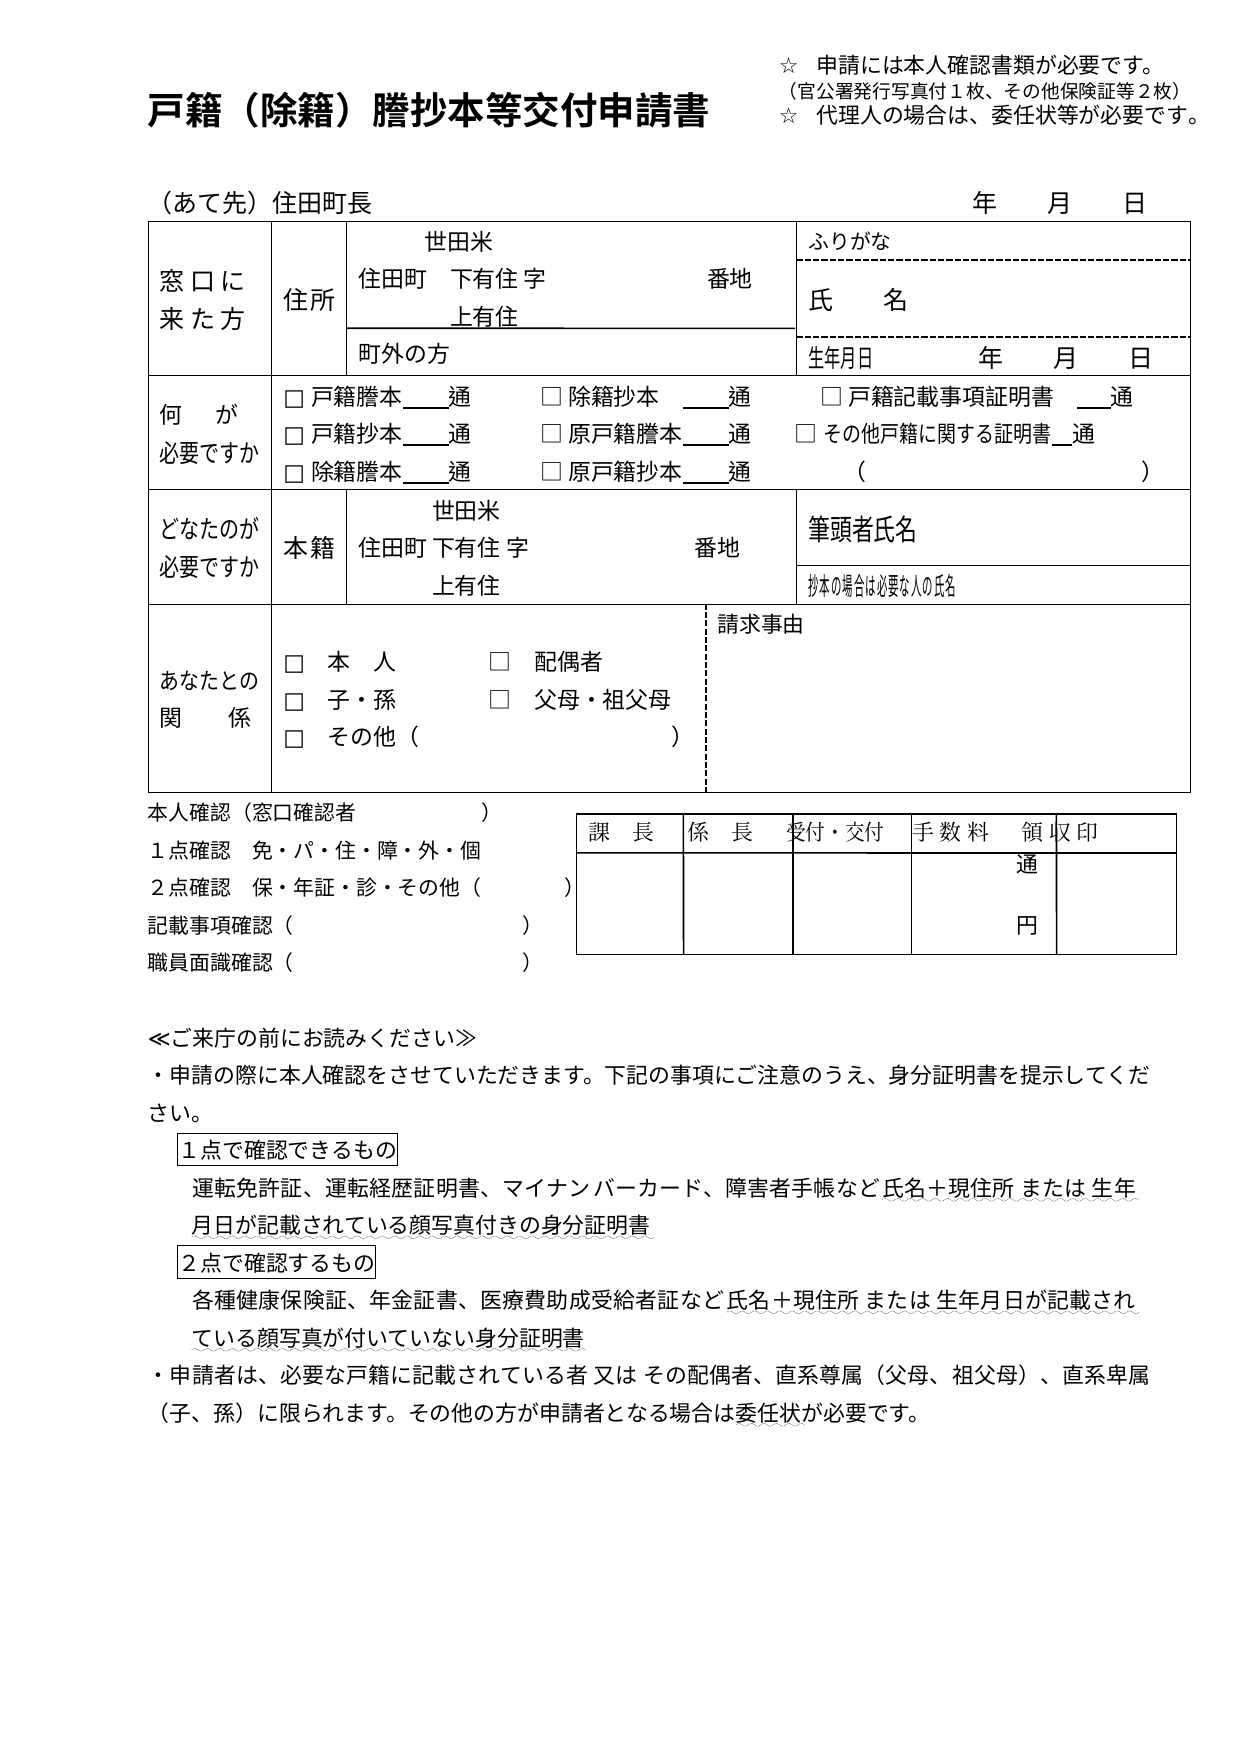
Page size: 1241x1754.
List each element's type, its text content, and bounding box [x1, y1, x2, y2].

table_cell 生年月日 年 月 日 [797, 336, 1190, 375]
list 戸籍（除籍）謄抄本等交付申請書 [148, 71, 1152, 146]
table_cell 筆頭者氏名 [797, 490, 1190, 565]
table_cell 何 が 必要ですか [149, 376, 271, 489]
table_cell 世田米 下有住 字 番地 上有住 [347, 490, 796, 603]
text ２点で確認するもの [148, 1243, 1152, 1281]
text 各種健康保険証、年金証書、医療費助成受給者証など氏名＋現住所 または 生年月日が記載されている顔写真が付いていない身分証明書 [148, 1281, 1137, 1356]
table_cell □ 本 人 □ 配偶者 □ 子・孫 □ 父母・祖父母 □ その他（ ） [272, 605, 706, 792]
table_header ふりがな [797, 222, 1190, 259]
text 職員面識確認（ ） [148, 943, 1152, 981]
text ２点確認 保・年証・診・その他（ ） [148, 868, 576, 906]
table_header 世田米 住田町 下有住 字 番地 上有住 町外の方 [347, 222, 796, 327]
table_cell 本籍 [272, 490, 346, 603]
table_cell 氏 名 [797, 259, 1190, 336]
text 運転免許証、運転経歴証明書、マイナンバーカード、障害者手帳など氏名＋現住所 または 生年月日が記載されている顔写真付きの身分証明書 [148, 1168, 1137, 1243]
table_cell どなたのが 必要ですか [149, 490, 271, 603]
text ・申請の際に本人確認をさせていただきます。下記の事項にご注意のうえ、身分証明書を提示してください。 [148, 1056, 1152, 1131]
text ≪ご来庁の前にお読みください≫ [148, 1018, 1152, 1056]
table_cell あなたとの 関 係 [149, 605, 271, 792]
text １点確認 免・パ・住・障・外・個 [148, 831, 576, 868]
table_cell □ 戸籍謄本 通 □ 除籍抄本 通 □ 戸籍記載事項証明書 通 □ 戸籍抄本 通 □ 原戸籍謄本 通 □ その他戸籍に関する証明書 通 □ 除籍謄本 通 □ 原戸籍抄本 通 （ ） [272, 376, 1190, 489]
text 本人確認（窓口確認者 ） [148, 793, 1152, 831]
text ・申請者は、必要な戸籍に記載されている者 又は その配偶者、直系尊属（父母、祖父母）、直系卑属（子、孫）に限られます。その他の方が申請者となる場合は委任状が必要です。 [148, 1356, 1152, 1431]
text １点で確認できるもの [148, 1131, 1152, 1168]
table_cell 抄本の場合は必要な人の氏名 [797, 566, 1190, 603]
table_header 住所 [272, 222, 346, 375]
text （あて先）住田町長 年 月 日 [148, 183, 1152, 221]
text 記載事項確認（ ） [148, 906, 576, 943]
table_header 世田米 住田町 下有住 字 番地 上有住 町外の方 [347, 329, 796, 375]
table_header 窓 口 に 来 た 方 [149, 222, 271, 375]
table_cell 請求事由 [706, 605, 1190, 792]
